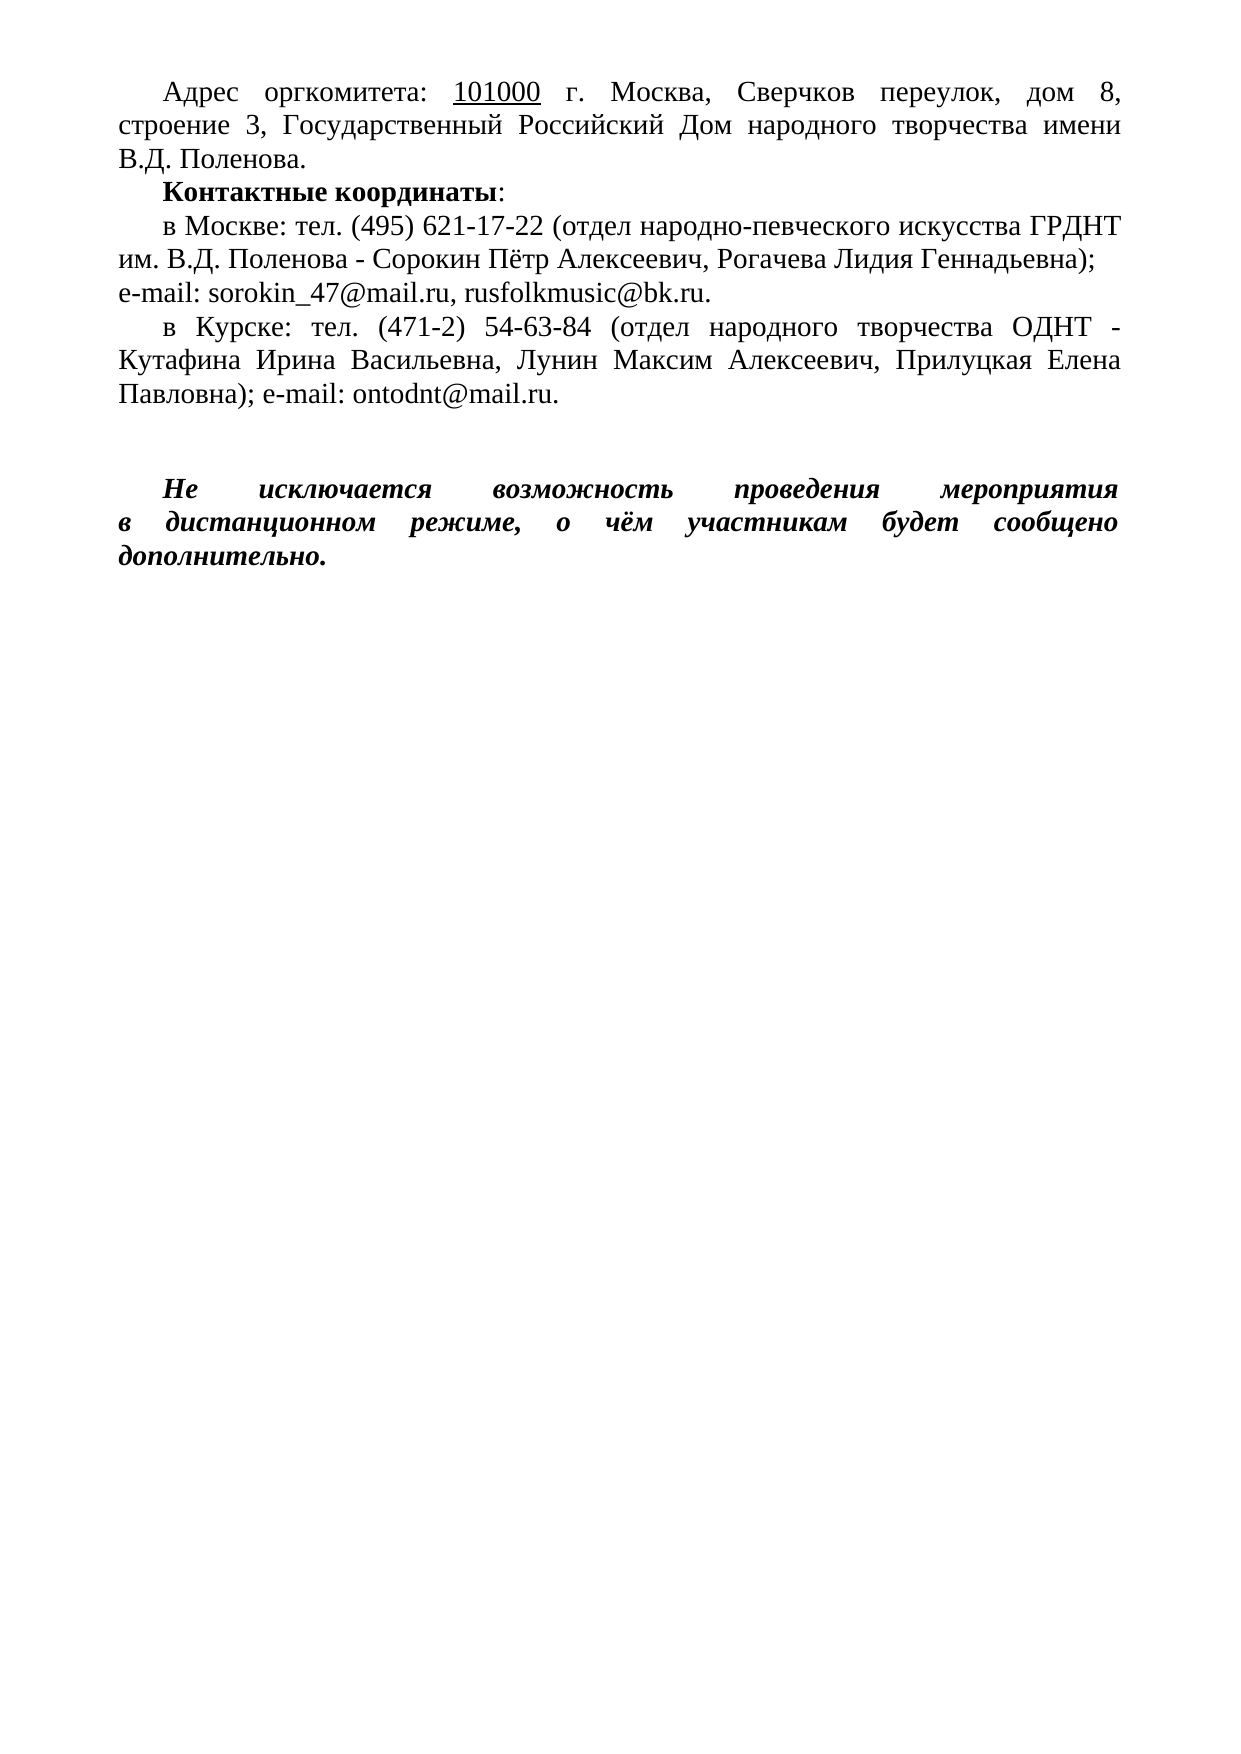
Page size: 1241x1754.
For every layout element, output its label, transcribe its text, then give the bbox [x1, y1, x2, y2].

text Не исключается возможность проведения мероприятия в дистанционном режиме, о чём участникам будет сообщено дополнительно. [118, 471, 1122, 572]
text Адрес оргкомитета: 101000 г. Москва, Сверчков переулок, дом 8, строение 3, Государственный Российский Дом народного творчества имени В.Д. Поленова. [118, 74, 1122, 174]
text в Курске: тел. (471-2) 54-63-84 (отдел народного творчества ОДНТ - Кутафина Ирина Васильевна, Лунин Максим Алексеевич, Прилуцкая Елена Павловна); e-mail: ontodnt@mail.ru. [118, 309, 1122, 409]
text e-mail: sorokin_47@mail.ru, rusfolkmusic@bk.ru. [118, 275, 1122, 309]
text Контактные координаты: [118, 174, 1122, 208]
text в Москве: тел. (495) 621-17-22 (отдел народно-певческого искусства ГРДНТ им. В.Д. Поленова - Сорокин Пётр Алексеевич, Рогачева Лидия Геннадьевна); [118, 208, 1122, 275]
